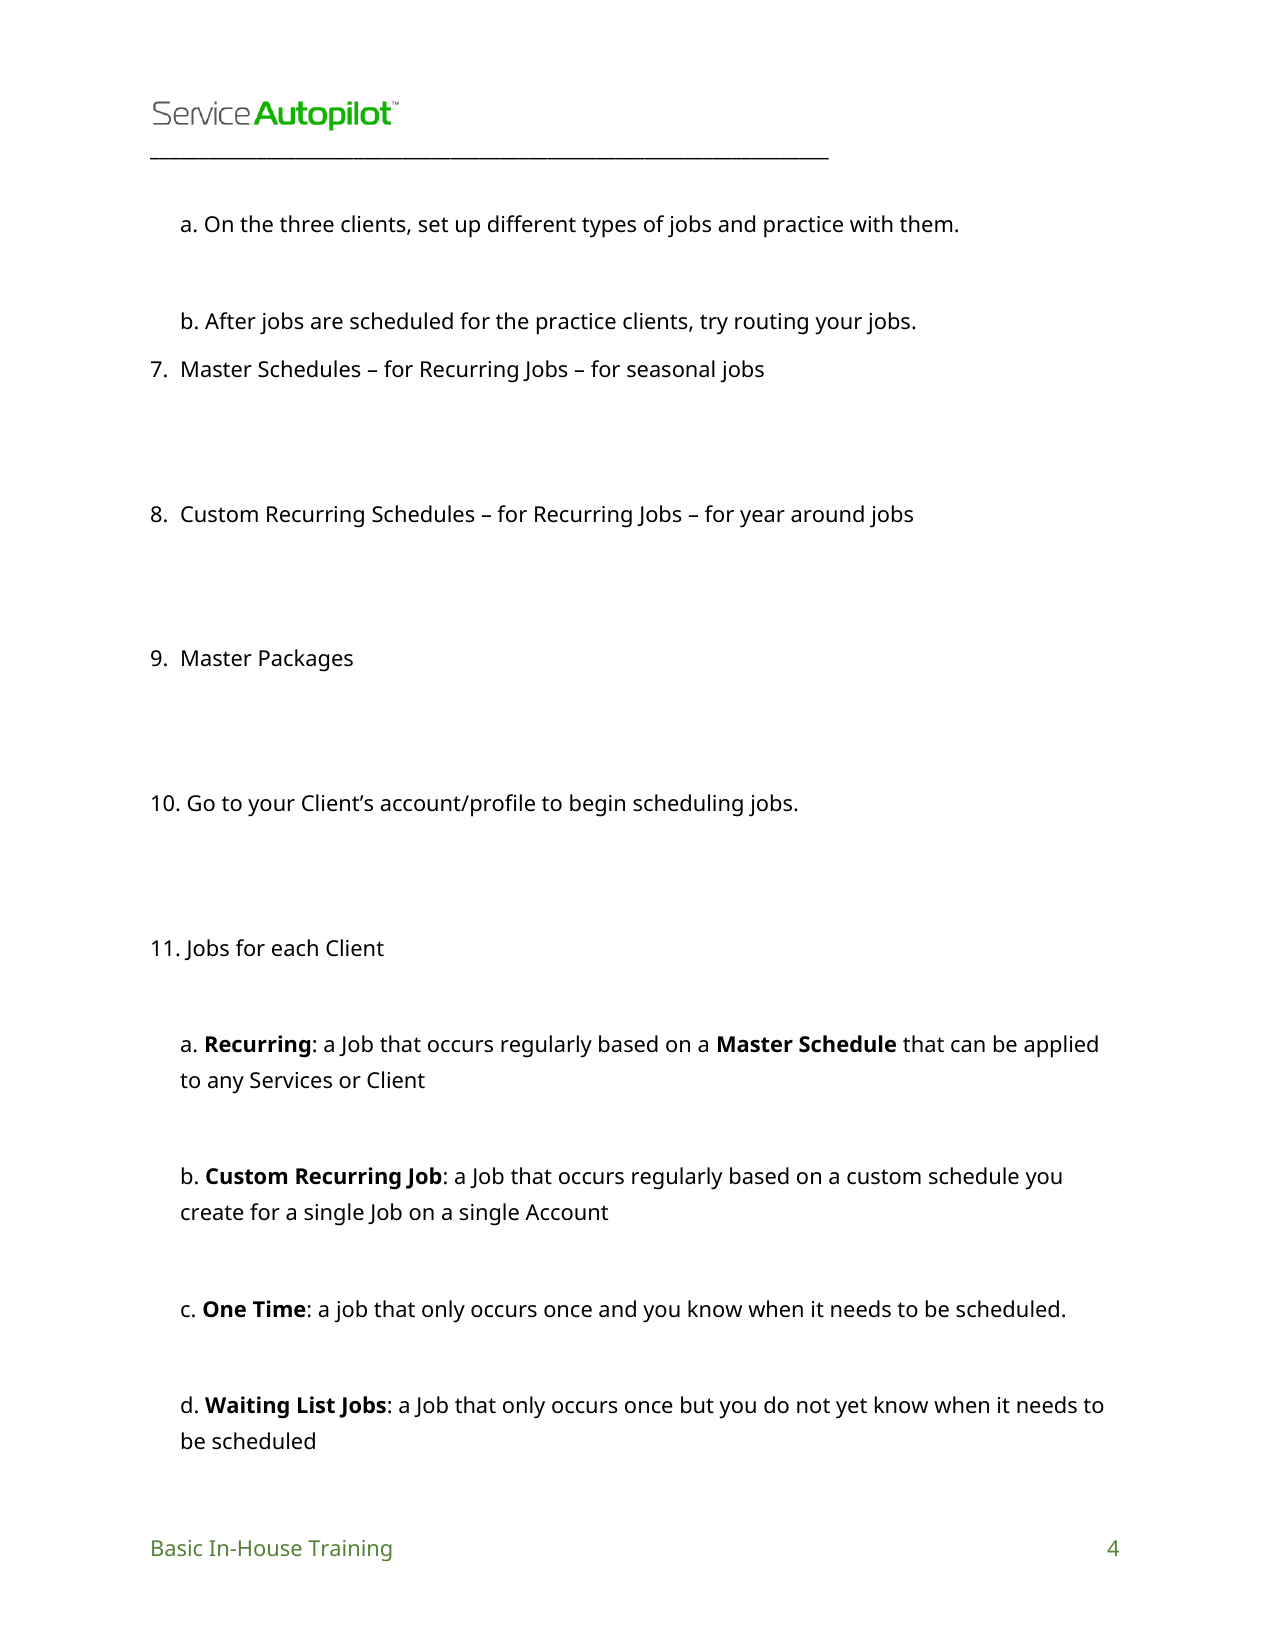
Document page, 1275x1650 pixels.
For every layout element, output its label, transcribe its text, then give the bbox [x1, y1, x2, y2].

text 9. Master Packages [150, 643, 1125, 673]
text 8. Custom Recurring Schedules – for Recurring Jobs – for year around jobs [150, 499, 1125, 528]
picture [140, 93, 404, 133]
text a. Recurring: a Job that occurs regularly based on a Master Schedule that can be applied to any Services or Client [180, 1029, 1125, 1095]
text 10. Go to your Client’s account/profile to begin scheduling jobs. [150, 788, 1125, 818]
text b. After jobs are scheduled for the practice clients, try routing your jobs. [180, 306, 1125, 336]
text c. One Time: a job that only occurs once and you know when it needs to be scheduled. [180, 1293, 1125, 1323]
text d. Waiting List Jobs: a Job that only occurs once but you do not yet know when it needs to be scheduled [180, 1390, 1125, 1456]
text 11. Jobs for each Client [150, 933, 1125, 962]
text a. On the three clients, set up different types of jobs and practice with them. [180, 209, 1125, 239]
text 7. Master Schedules – for Recurring Jobs – for seasonal jobs [150, 354, 1125, 384]
text b. Custom Recurring Job: a Job that occurs regularly based on a custom schedule you create for a single Job on a single Account [180, 1161, 1125, 1227]
